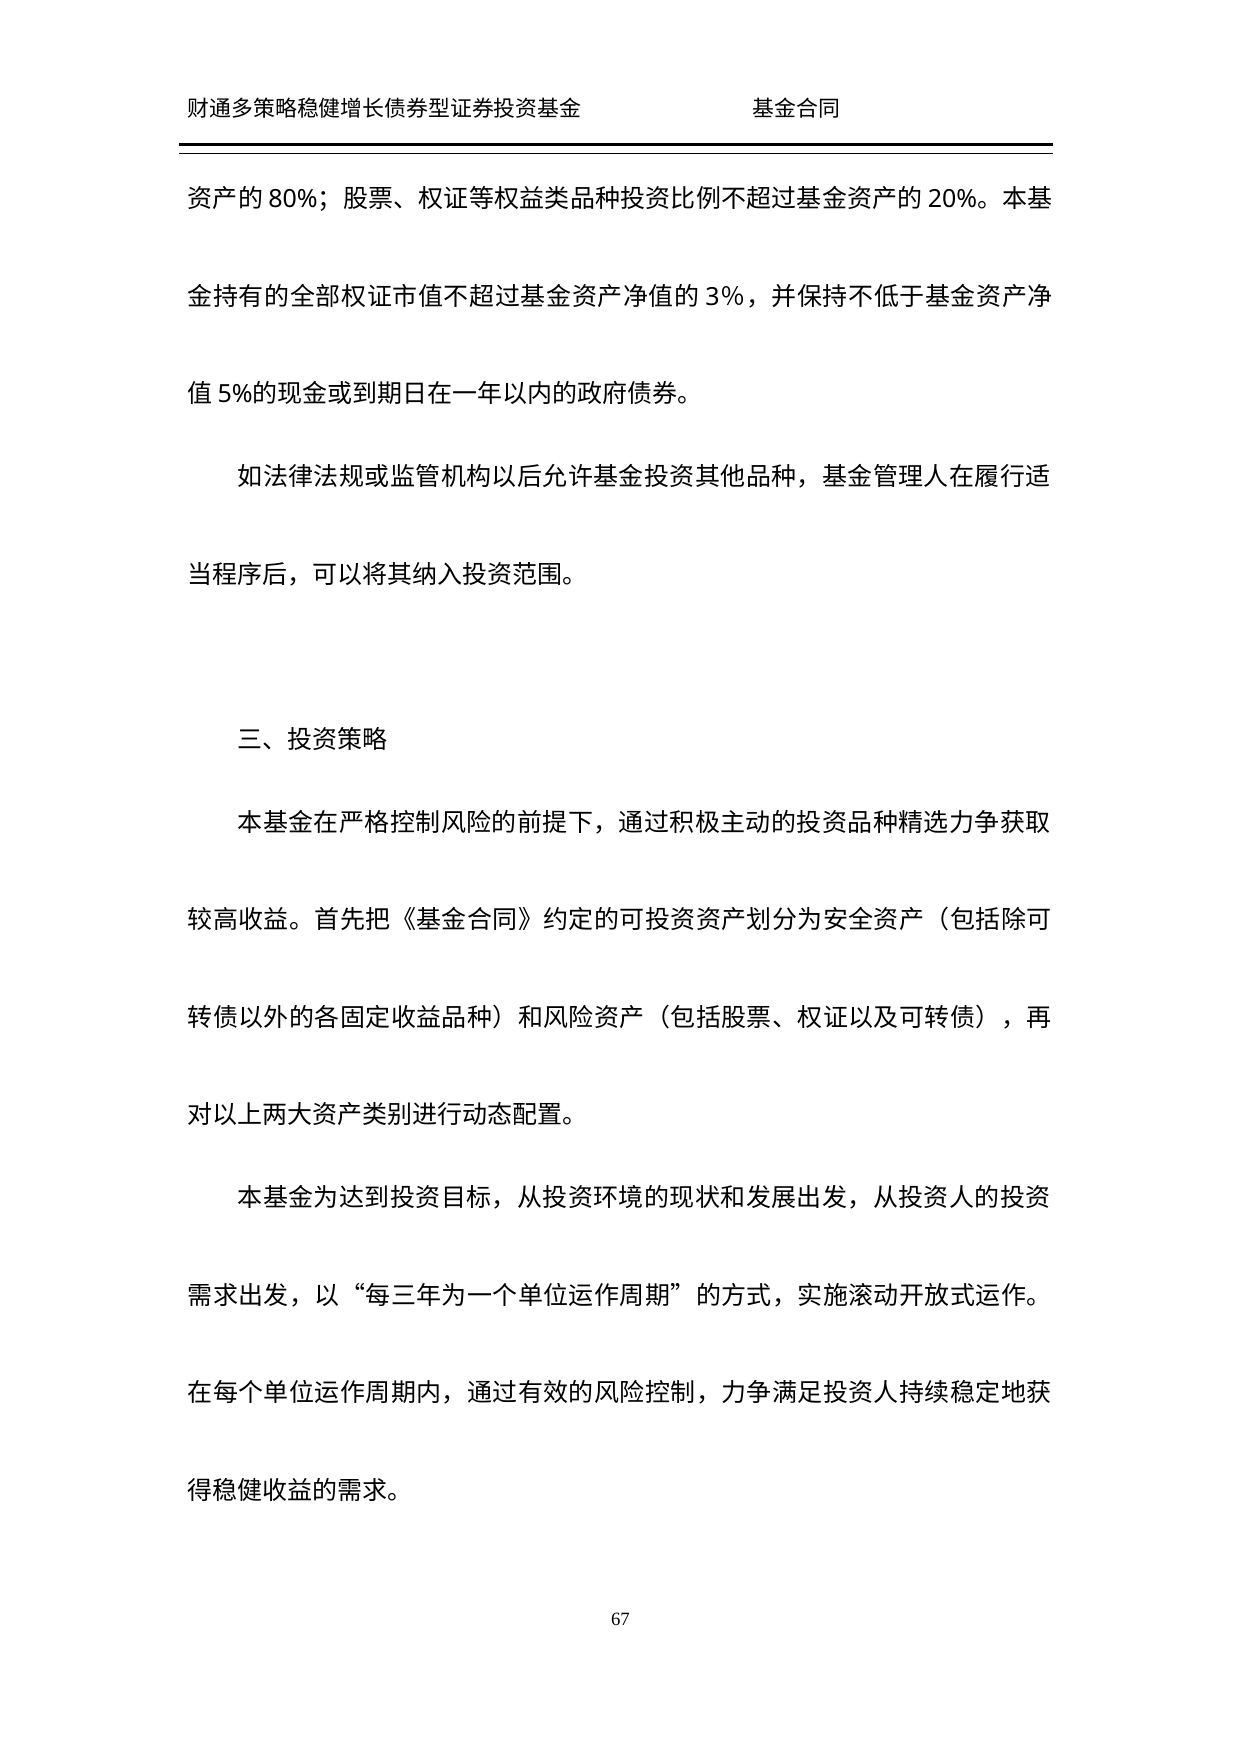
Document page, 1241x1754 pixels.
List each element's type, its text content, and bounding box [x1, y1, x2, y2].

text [187, 164, 1053, 424]
text 本基金为达到投资目标，从投资环境的现状和发展出发，从投资人的投资需求出发，以“每三年为一个单位运作周期”的方式，实施滚动开放式运作。在每个单位运作周期内，通过有效的风险控制，力争满足投资人持续稳定地获得稳健收益的需求。 [187, 1163, 1053, 1521]
text 三、投资策略 [187, 705, 1053, 770]
text 如法律法规或监管机构以后允许基金投资其他品种，基金管理人在履行适当程序后，可以将其纳入投资范围。 [187, 442, 1053, 605]
text 本基金在严格控制风险的前提下，通过积极主动的投资品种精选力争获取较高收益。首先把《基金合同》约定的可投资资产划分为安全资产（包括除可转债以外的各固定收益品种）和风险资产（包括股票、权证以及可转债），再对以上两大资产类别进行动态配置。 [187, 788, 1053, 1145]
